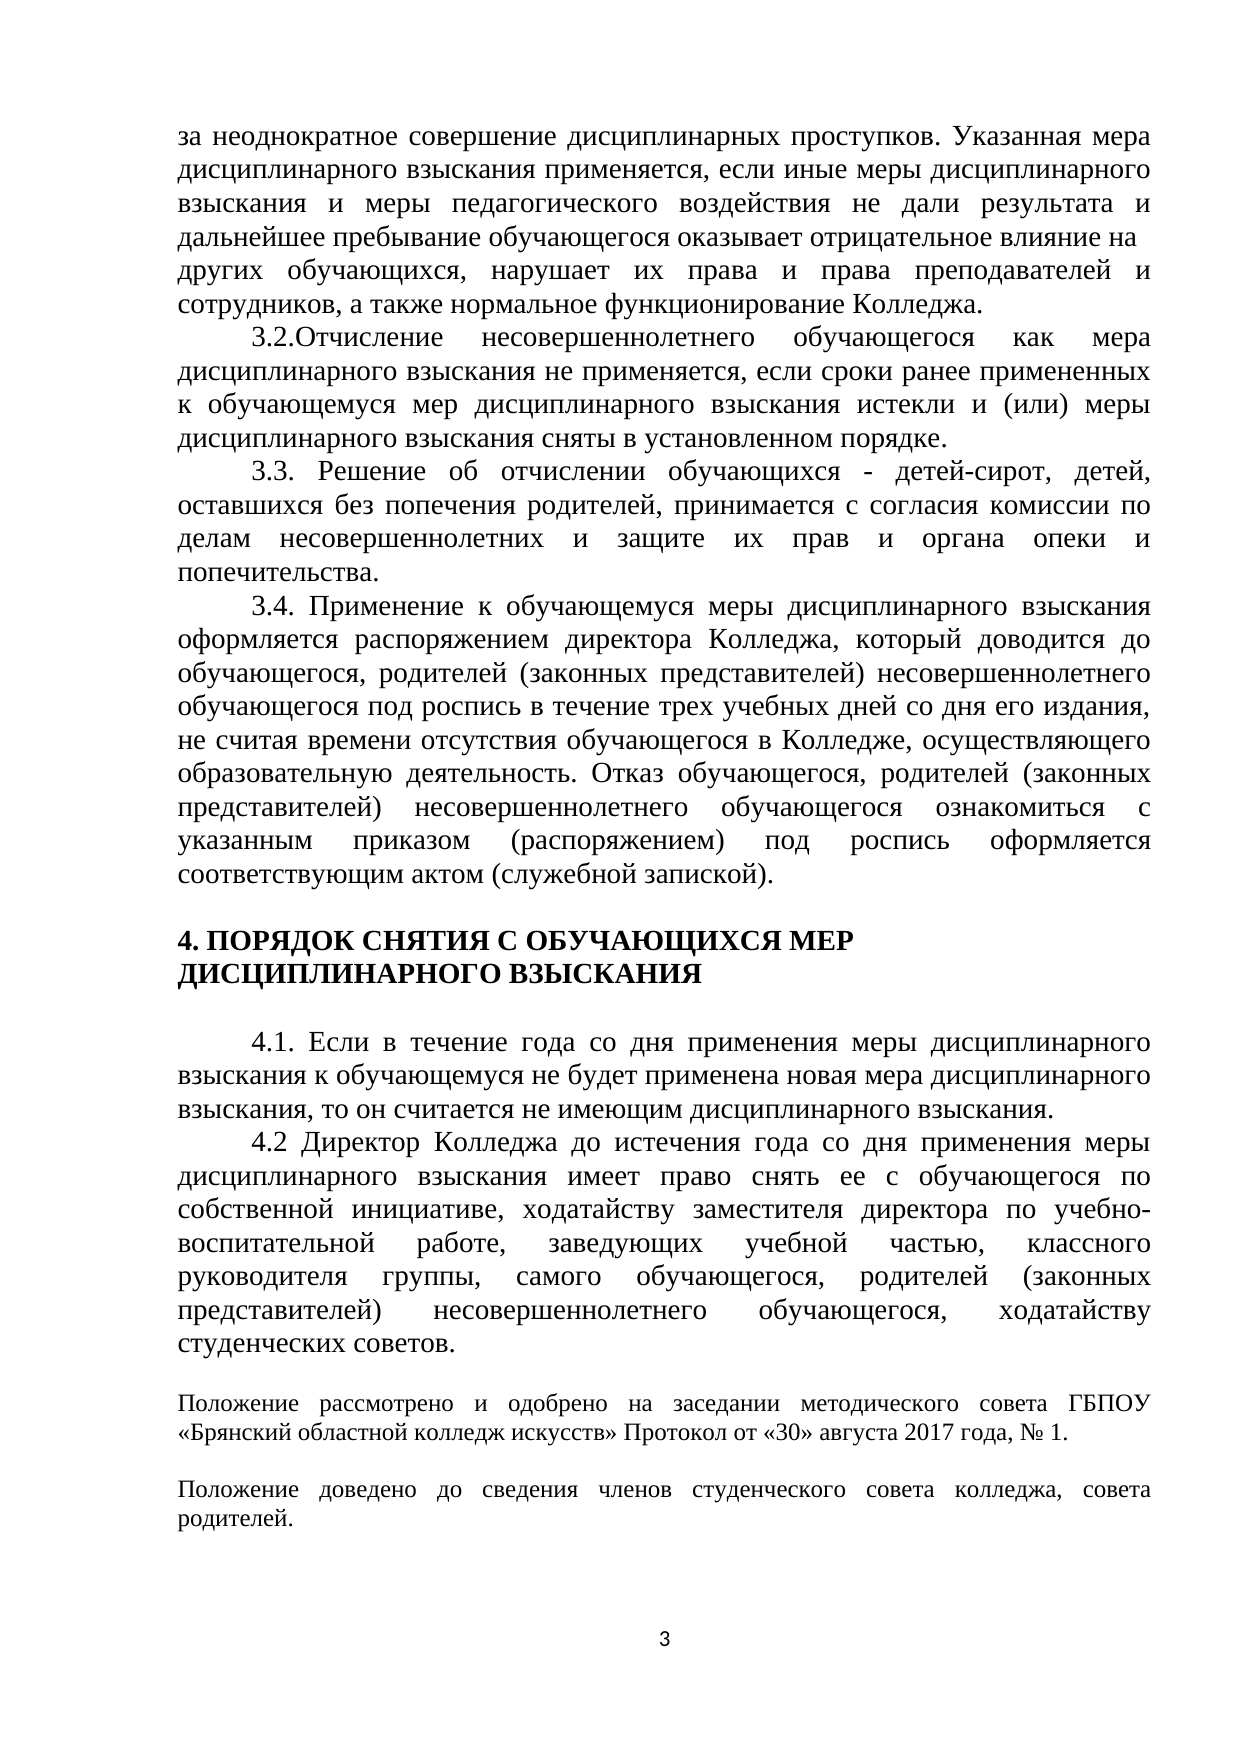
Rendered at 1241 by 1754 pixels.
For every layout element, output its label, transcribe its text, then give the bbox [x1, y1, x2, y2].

text Положение рассмотрено и одобрено на заседании методического совета ГБПОУ «Брянский областной колледж искусств» Протокол от «30» августа 2017 года, № 1. [177, 1388, 1152, 1445]
text 3.4. Применение к обучающемуся меры дисциплинарного взыскания оформляется распоряжением директора Колледжа, который доводится до обучающегося, родителей (законных представителей) несовершеннолетнего обучающегося под роспись в течение трех учебных дней со дня его издания, не считая времени отсутствия обучающегося в Колледже, осуществляющего образовательную деятельность. Отказ обучающегося, родителей (законных представителей) несовершеннолетнего обучающегося ознакомиться с указанным приказом (распоряжением) под роспись оформляется соответствующим актом (служебной запиской). [177, 588, 1152, 889]
text 4.1. Если в течение года со дня применения меры дисциплинарного взыскания к обучающемуся не будет применена новая мера дисциплинарного взыскания, то он считается не имеющим дисциплинарного взыскания. [177, 1024, 1152, 1124]
text 3.3. Решение об отчислении обучающихся - детей-сирот, детей, оставшихся без попечения родителей, принимается с согласия комиссии по делам несовершеннолетних и защите их прав и органа опеки и попечительства. [177, 453, 1152, 588]
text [177, 118, 1152, 252]
text других обучающихся, нарушает их права и права преподавателей и сотрудников, а также нормальное функционирование Колледжа. [177, 252, 1152, 319]
text Положение доведено до сведения членов студенческого совета колледжа, совета родителей. [177, 1474, 1152, 1532]
text 3.2.Отчисление несовершеннолетнего обучающегося как мера дисциплинарного взыскания не применяется, если сроки ранее примененных к обучающемуся мер дисциплинарного взыскания истекли и (или) меры дисциплинарного взыскания сняты в установленном порядке. [177, 319, 1152, 453]
text 4.2 Директор Колледжа до истечения года со дня применения меры дисциплинарного взыскания имеет право снять ее с обучающегося по собственной инициативе, ходатайству заместителя директора по учебно-воспитательной работе, заведующих учебной частью, классного руководителя группы, самого обучающегося, родителей (законных представителей) несовершеннолетнего обучающегося, ходатайству студенческих советов. [177, 1124, 1152, 1359]
text 4. ПОРЯДОК СНЯТИЯ С ОБУЧАЮЩИХСЯ МЕР ДИСЦИПЛИНАРНОГО ВЗЫСКАНИЯ [177, 923, 1152, 990]
